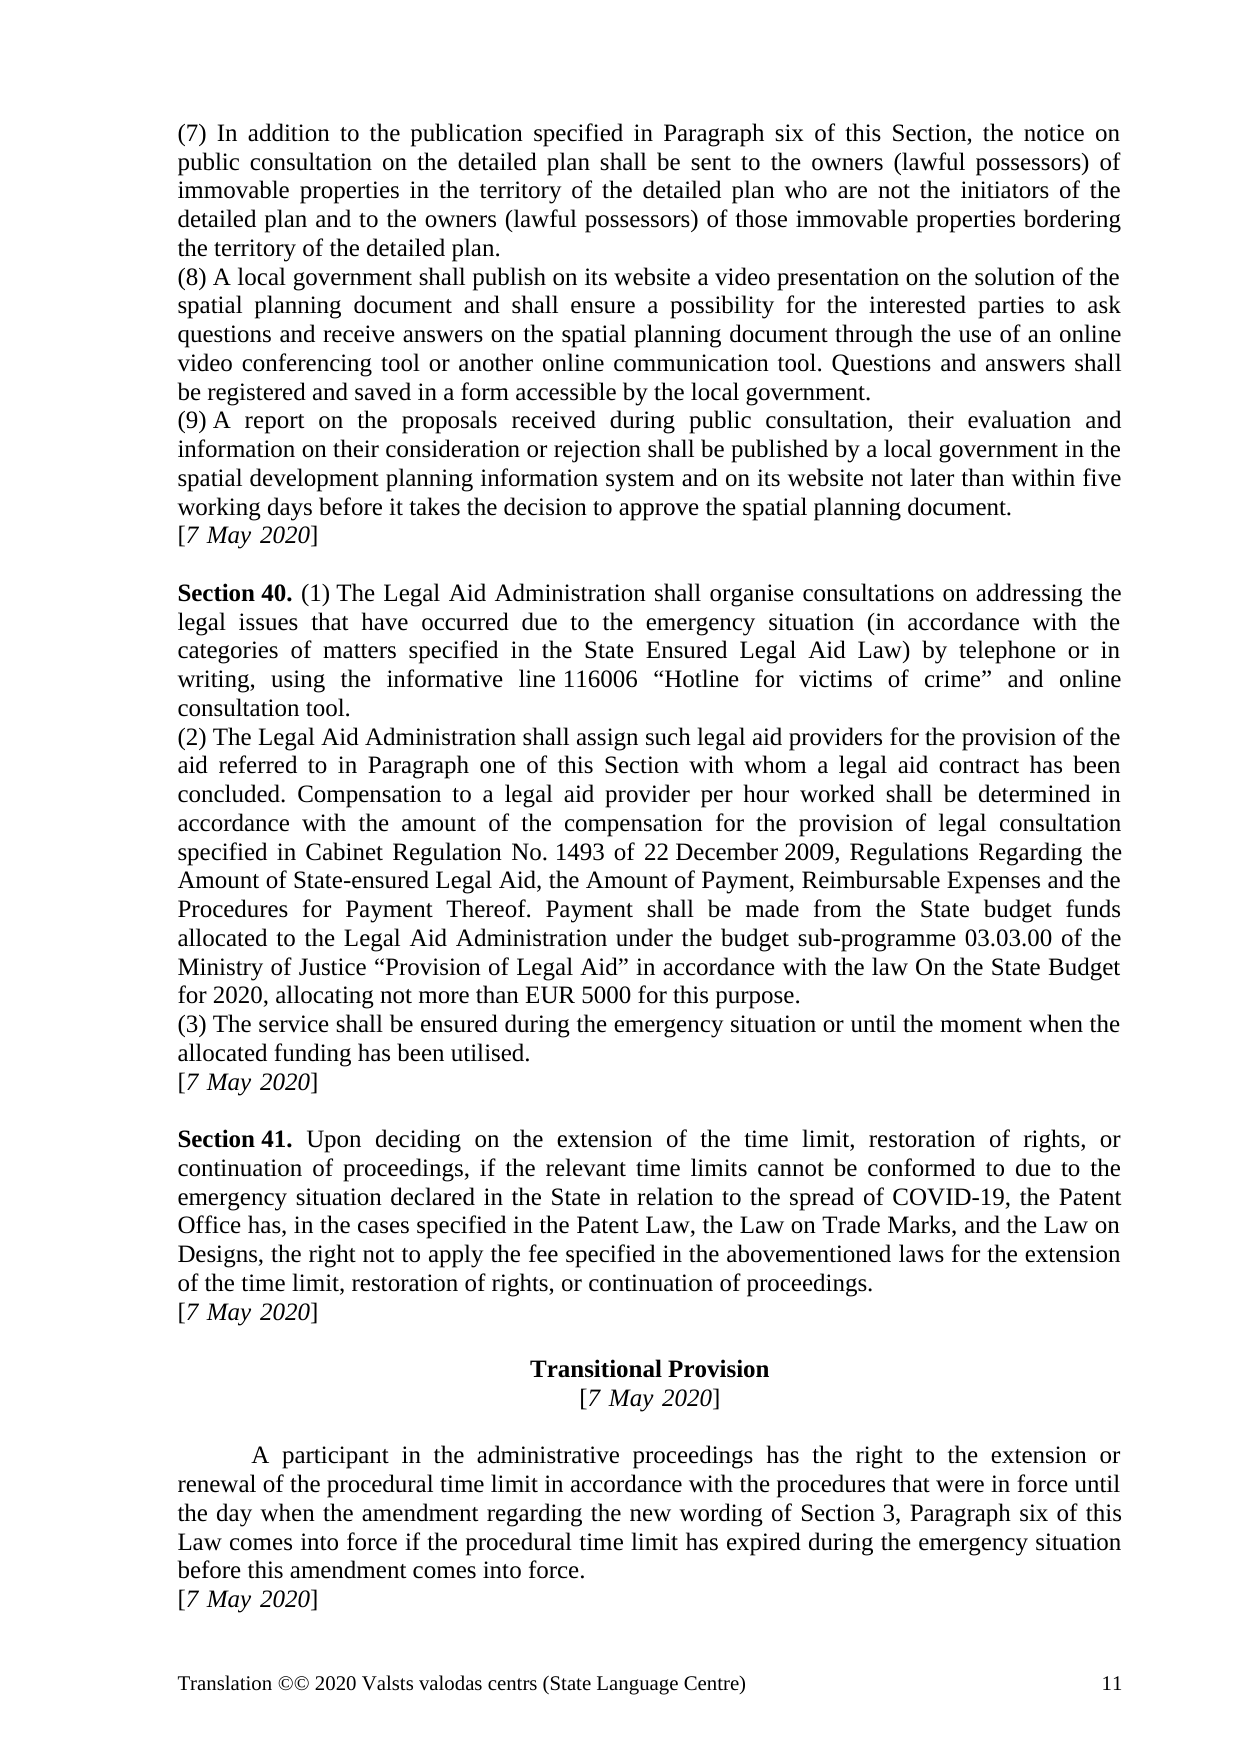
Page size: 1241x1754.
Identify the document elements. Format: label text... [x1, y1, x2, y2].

text [7 May 2020] [177, 1383, 1122, 1412]
text (9) A report on the proposals received during public consultation, their evaluation and information on their consideration or rejection shall be published by a local government in the spatial development planning information system and on its website not later than within five working days before it takes the decision to approve the spatial planning document. [177, 406, 1122, 521]
text Section 41. Upon deciding on the extension of the time limit, restoration of rights, or continuation of proceedings, if the relevant time limits cannot be conformed to due to the emergency situation declared in the State in relation to the spread of COVID-19, the Patent Office has, in the cases specified in the Patent Law, the Law on Trade Marks, and the Law on Designs, the right not to apply the fee specified in the abovementioned laws for the extension of the time limit, restoration of rights, or continuation of proceedings. [177, 1124, 1122, 1297]
text (3) The service shall be ensured during the emergency situation or until the moment when the allocated funding has been utilised. [177, 1009, 1122, 1067]
text [7 May 2020] [177, 1584, 1122, 1613]
text Transitional Provision [177, 1354, 1122, 1383]
text (8) A local government shall publish on its website a video presentation on the solution of the spatial planning document and shall ensure a possibility for the interested parties to ask questions and receive answers on the spatial planning document through the use of an online video conferencing tool or another online communication tool. Questions and answers shall be registered and saved in a form accessible by the local government. [177, 262, 1122, 406]
text [7 May 2020] [177, 1297, 1122, 1326]
text (2) The Legal Aid Administration shall assign such legal aid providers for the provision of the aid referred to in Paragraph one of this Section with whom a legal aid contract has been concluded. Compensation to a legal aid provider per hour worked shall be determined in accordance with the amount of the compensation for the provision of legal consultation specified in Cabinet Regulation No. 1493 of 22 December 2009, Regulations Regarding the Amount of State-ensured Legal Aid, the Amount of Payment, Reimbursable Expenses and the Procedures for Payment Thereof. Payment shall be made from the State budget funds allocated to the Legal Aid Administration under the budget sub-programme 03.03.00 of the Ministry of Justice “Provision of Legal Aid” in accordance with the law On the State Budget for 2020, allocating not more than EUR 5000 for this purpose. [177, 722, 1122, 1009]
text A participant in the administrative proceedings has the right to the extension or renewal of the procedural time limit in accordance with the procedures that were in force until the day when the amendment regarding the new wording of Section 3, Paragraph six of this Law comes into force if the procedural time limit has expired during the emergency situation before this amendment comes into force. [177, 1441, 1122, 1584]
text [7 May 2020] [177, 521, 1122, 549]
text (7) In addition to the publication specified in Paragraph six of this Section, the notice on public consultation on the detailed plan shall be sent to the owners (lawful possessors) of immovable properties in the territory of the detailed plan who are not the initiators of the detailed plan and to the owners (lawful possessors) of those immovable properties bordering the territory of the detailed plan. [177, 118, 1122, 262]
text [7 May 2020] [177, 1067, 1122, 1096]
text Section 40. (1) The Legal Aid Administration shall organise consultations on addressing the legal issues that have occurred due to the emergency situation (in accordance with the categories of matters specified in the State Ensured Legal Aid Law) by telephone or in writing, using the informative line 116006 “Hotline for victims of crime” and online consultation tool. [177, 578, 1122, 722]
